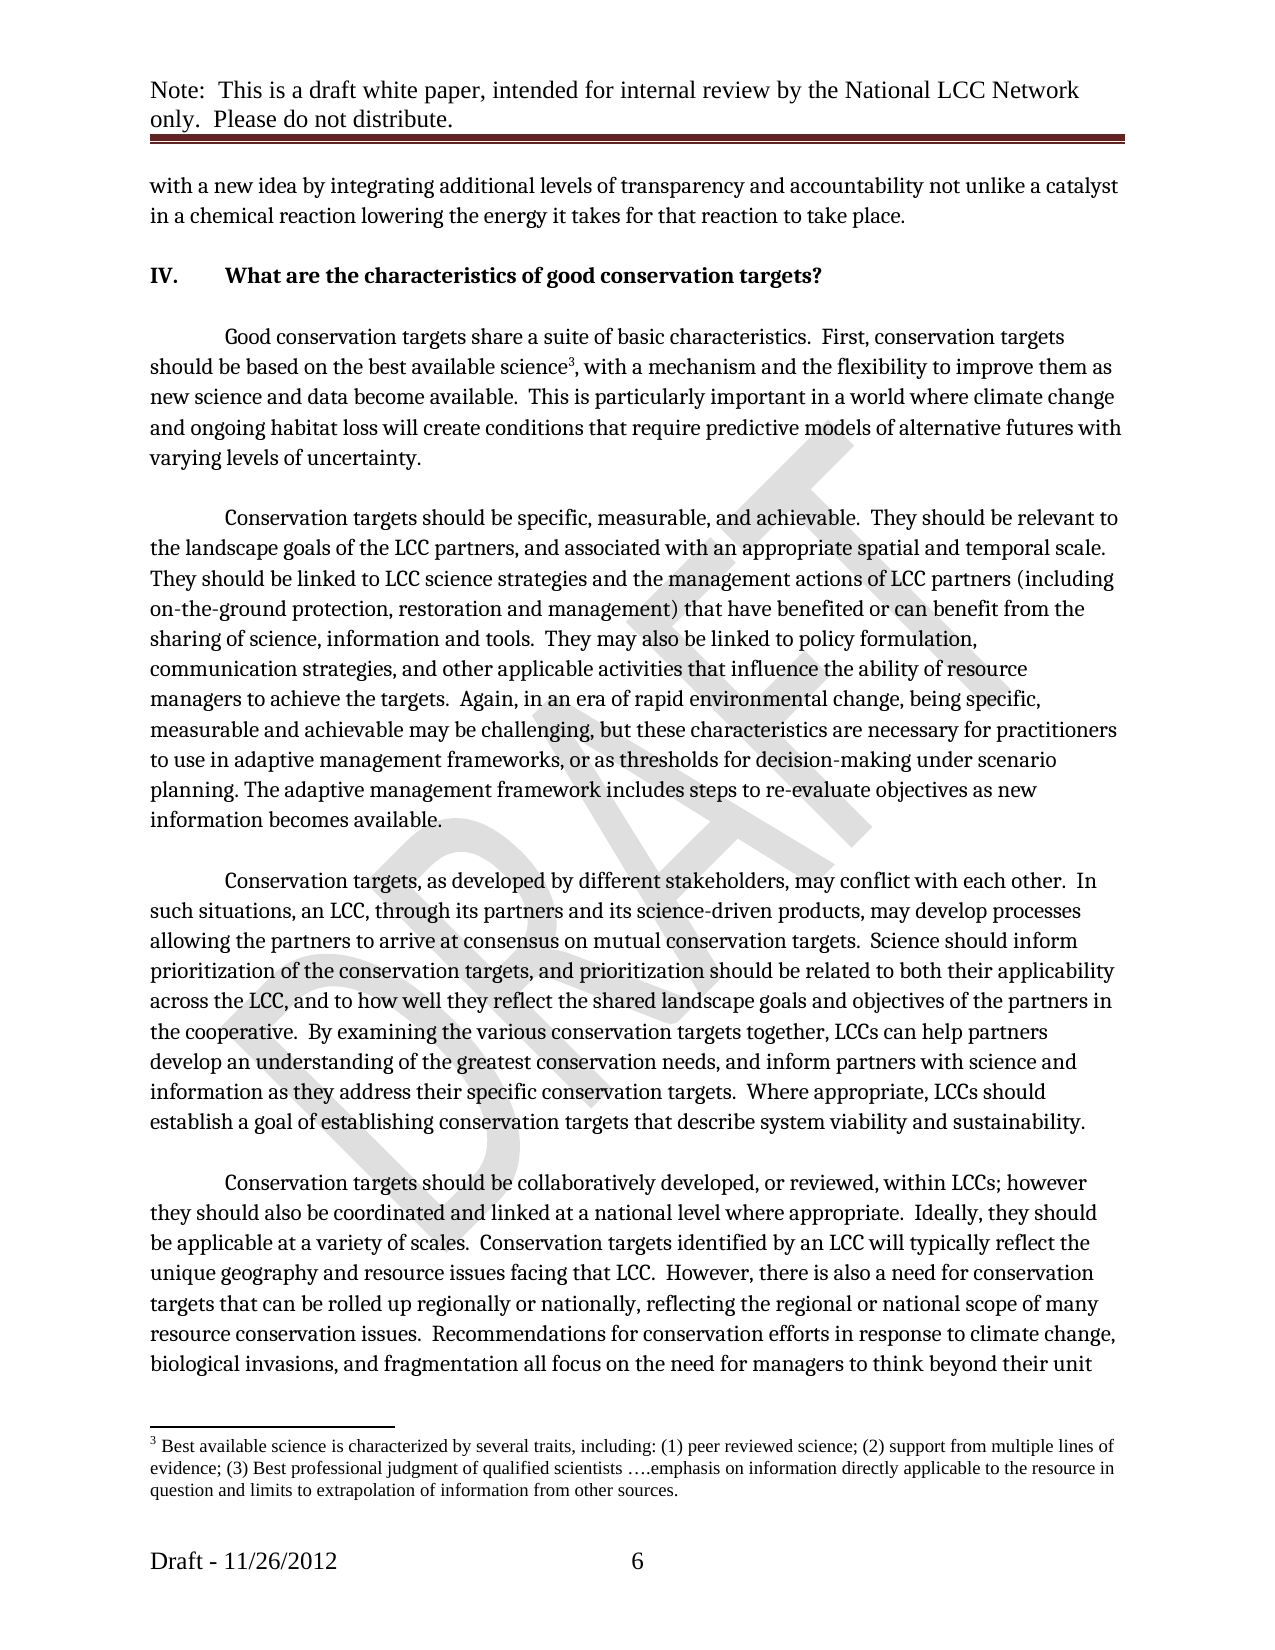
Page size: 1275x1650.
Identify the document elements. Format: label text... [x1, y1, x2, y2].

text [150, 1169, 1125, 1377]
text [150, 173, 1125, 229]
text Conservation targets should be specific, measurable, and achievable. They should be relevant to the landscape goals of the LCC partners, and associated with an appropriate spatial and temporal scale. They should be linked to LCC science strategies and the management actions of LCC partners (including on-the-ground protection, restoration and management) that have benefited or can benefit from the sharing of science, information and tools. They may also be linked to policy formulation, communication strategies, and other applicable activities that influence the ability of resource managers to achieve the targets. Again, in an era of rapid environmental change, being specific, measurable and achievable may be challenging, but these characteristics are necessary for practitioners to use in adaptive management frameworks, or as thresholds for decision-making under scenario planning. The adaptive management framework includes steps to re-evaluate objectives as new information becomes available. [150, 505, 1125, 833]
text Good conservation targets share a suite of basic characteristics. First, conservation targets should be based on the best available science, with a mechanism and the flexibility to improve them as new science and data become available. This is particularly important in a world where climate change and ongoing habitat loss will create conditions that require predictive models of alternative futures with varying levels of uncertainty. [150, 324, 1125, 471]
text IV. What are the characteristics of good conservation targets? [150, 263, 1125, 290]
text Conservation targets, as developed by different stakeholders, may conflict with each other. In such situations, an LCC, through its partners and its science-driven products, may develop processes allowing the partners to arrive at consensus on mutual conservation targets. Science should inform prioritization of the conservation targets, and prioritization should be related to both their applicability across the LCC, and to how well they reflect the shared landscape goals and objectives of the partners in the cooperative. By examining the various conservation targets together, LCCs can help partners develop an understanding of the greatest conservation needs, and inform partners with science and information as they address their specific conservation targets. Where appropriate, LCCs should establish a goal of establishing conservation targets that describe system viability and sustainability. [150, 867, 1125, 1136]
